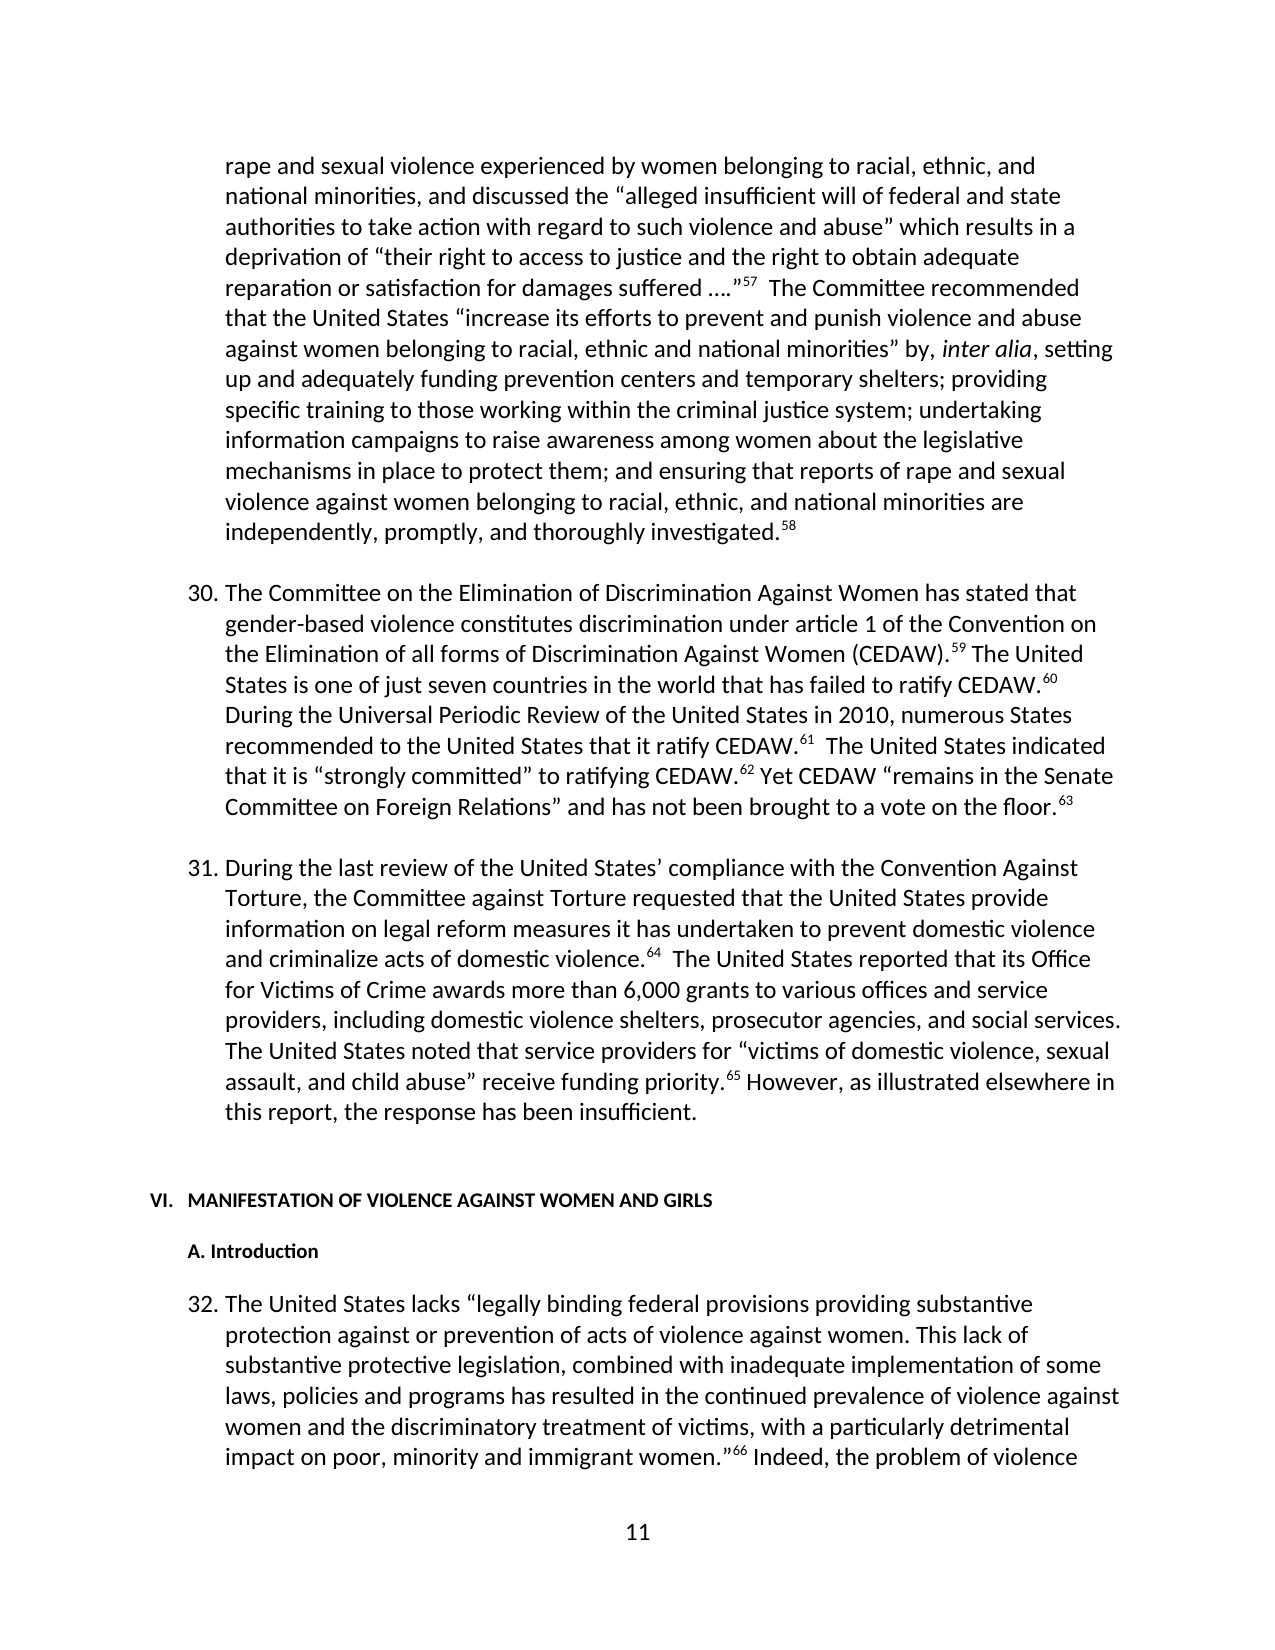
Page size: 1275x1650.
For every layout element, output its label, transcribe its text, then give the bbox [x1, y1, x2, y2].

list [187, 1288, 1125, 1472]
list The Committee on the Elimination of Discrimination Against Women has stated that gender-based violence constitutes discrimination under article 1 of the Convention on the Elimination of all forms of Discrimination Against Women (CEDAW). The United States is one of just seven countries in the world that has failed to ratify CEDAW. During the Universal Periodic Review of the United States in 2010, numerous States recommended to the United States that it ratify CEDAW. The United States indicated that it is “strongly committed” to ratifying CEDAW. Yet CEDAW “remains in the Senate Committee on Foreign Relations” and has not been brought to a vote on the floor. [187, 577, 1125, 821]
list VI. manifestation of violence against women and girls [150, 1188, 1125, 1213]
list During the last review of the United States’ compliance with the Convention Against Torture, the Committee against Torture requested that the United States provide information on legal reform measures it has undertaken to prevent domestic violence and criminalize acts of domestic violence. The United States reported that its Office for Victims of Crime awards more than 6,000 grants to various offices and service providers, including domestic violence shelters, prosecutor agencies, and social services. The United States noted that service providers for “victims of domestic violence, sexual assault, and child abuse” receive funding priority. However, as illustrated elsewhere in this report, the response has been insufficient. [187, 852, 1125, 1127]
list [187, 150, 1125, 547]
list A. Introduction [150, 1238, 1125, 1263]
